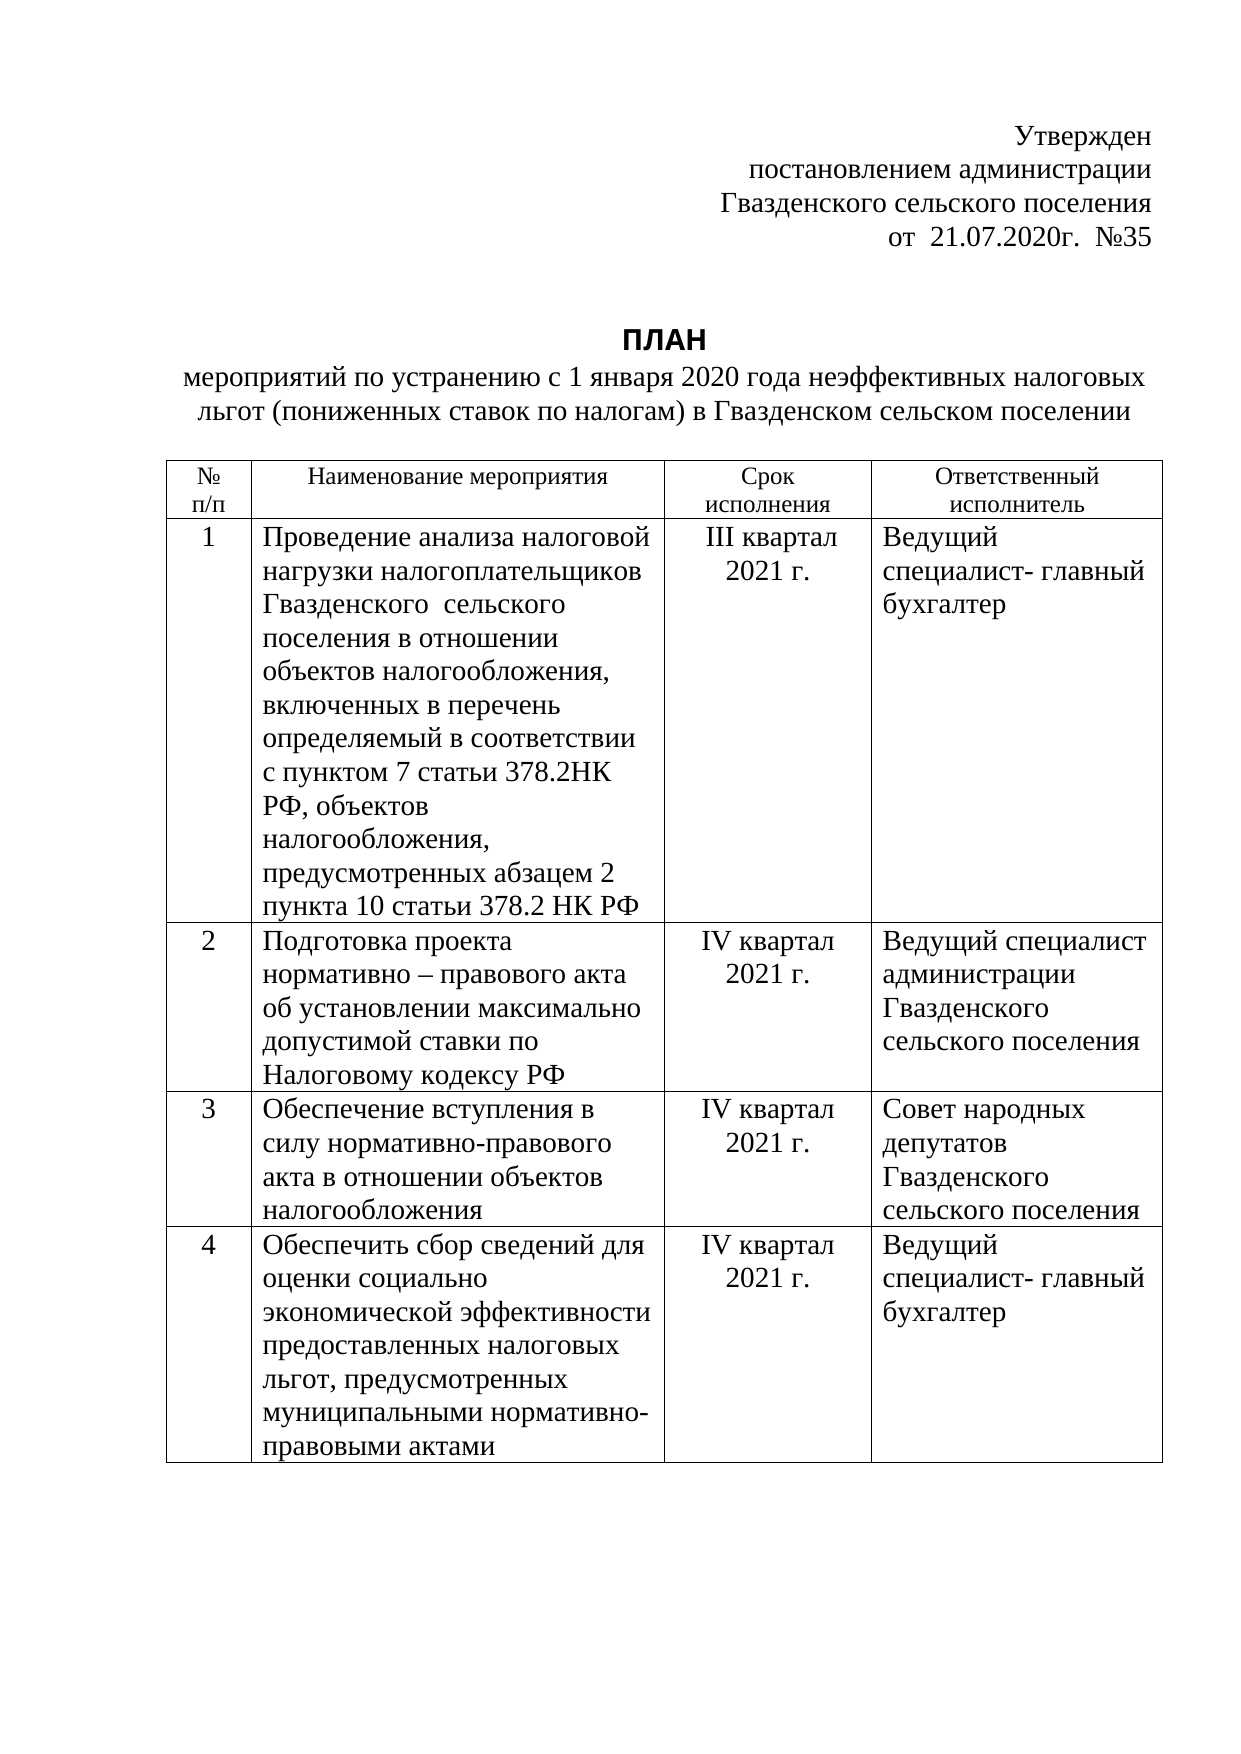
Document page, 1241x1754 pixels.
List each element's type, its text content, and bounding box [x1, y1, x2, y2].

table_cell Проведение анализа налоговой нагрузки налогоплательщиков Гвазденского сельского поселения в отношении объектов налогообложения, включенных в перечень определяемый в соответствии с пунктом 7 статьи 378.2НК РФ, объектов налогообложения, предусмотренных абзацем 2 пункта 10 статьи 378.2 НК РФ [252, 519, 664, 922]
table_cell IV квартал 2021 г. [665, 1227, 871, 1462]
table_header Ответственный исполнитель [872, 461, 1162, 518]
text постановлением администрации [177, 152, 1152, 185]
table_cell 1 [167, 519, 251, 922]
table_cell 2 [167, 923, 251, 1091]
text мероприятий по устранению с 1 января 2020 года неэффективных налоговых льгот (пониженных ставок по налогам) в Гвазденском сельском поселении [177, 359, 1152, 426]
table_cell Обеспечение вступления в силу нормативно-правового акта в отношении объектов налогообложения [252, 1092, 664, 1226]
table_cell IV квартал 2021 г. [665, 1092, 871, 1226]
table_cell 4 [167, 1227, 251, 1462]
text от 21.07.2020г. №35 [177, 219, 1152, 252]
table_header Срок исполнения [665, 461, 871, 518]
text ПЛАН [177, 319, 1152, 359]
table_cell Ведущий специалист- главный бухгалтер [872, 1227, 1162, 1462]
table_cell Обеспечить сбор сведений для оценки социально экономической эффективности предоставленных налоговых льгот, предусмотренных муниципальными нормативно-правовыми актами [252, 1227, 664, 1462]
text Утвержден [177, 118, 1152, 152]
table_cell III квартал 2021 г. [665, 519, 871, 922]
table_header № п/п [167, 461, 251, 518]
table_cell 3 [167, 1092, 251, 1226]
table_cell Совет народных депутатов Гвазденского сельского поселения [872, 1092, 1162, 1226]
table_cell Ведущий специалист- главный бухгалтер [872, 519, 1162, 922]
table_cell Подготовка проекта нормативно – правового акта об установлении максимально допустимой ставки по Налоговому кодексу РФ [252, 923, 664, 1091]
table_header Наименование мероприятия [252, 461, 664, 518]
text Гвазденского сельского поселения [177, 185, 1152, 219]
table_cell IV квартал 2021 г. [665, 923, 871, 1091]
table_cell Ведущий специалист администрации Гвазденского сельского поселения [872, 923, 1162, 1091]
